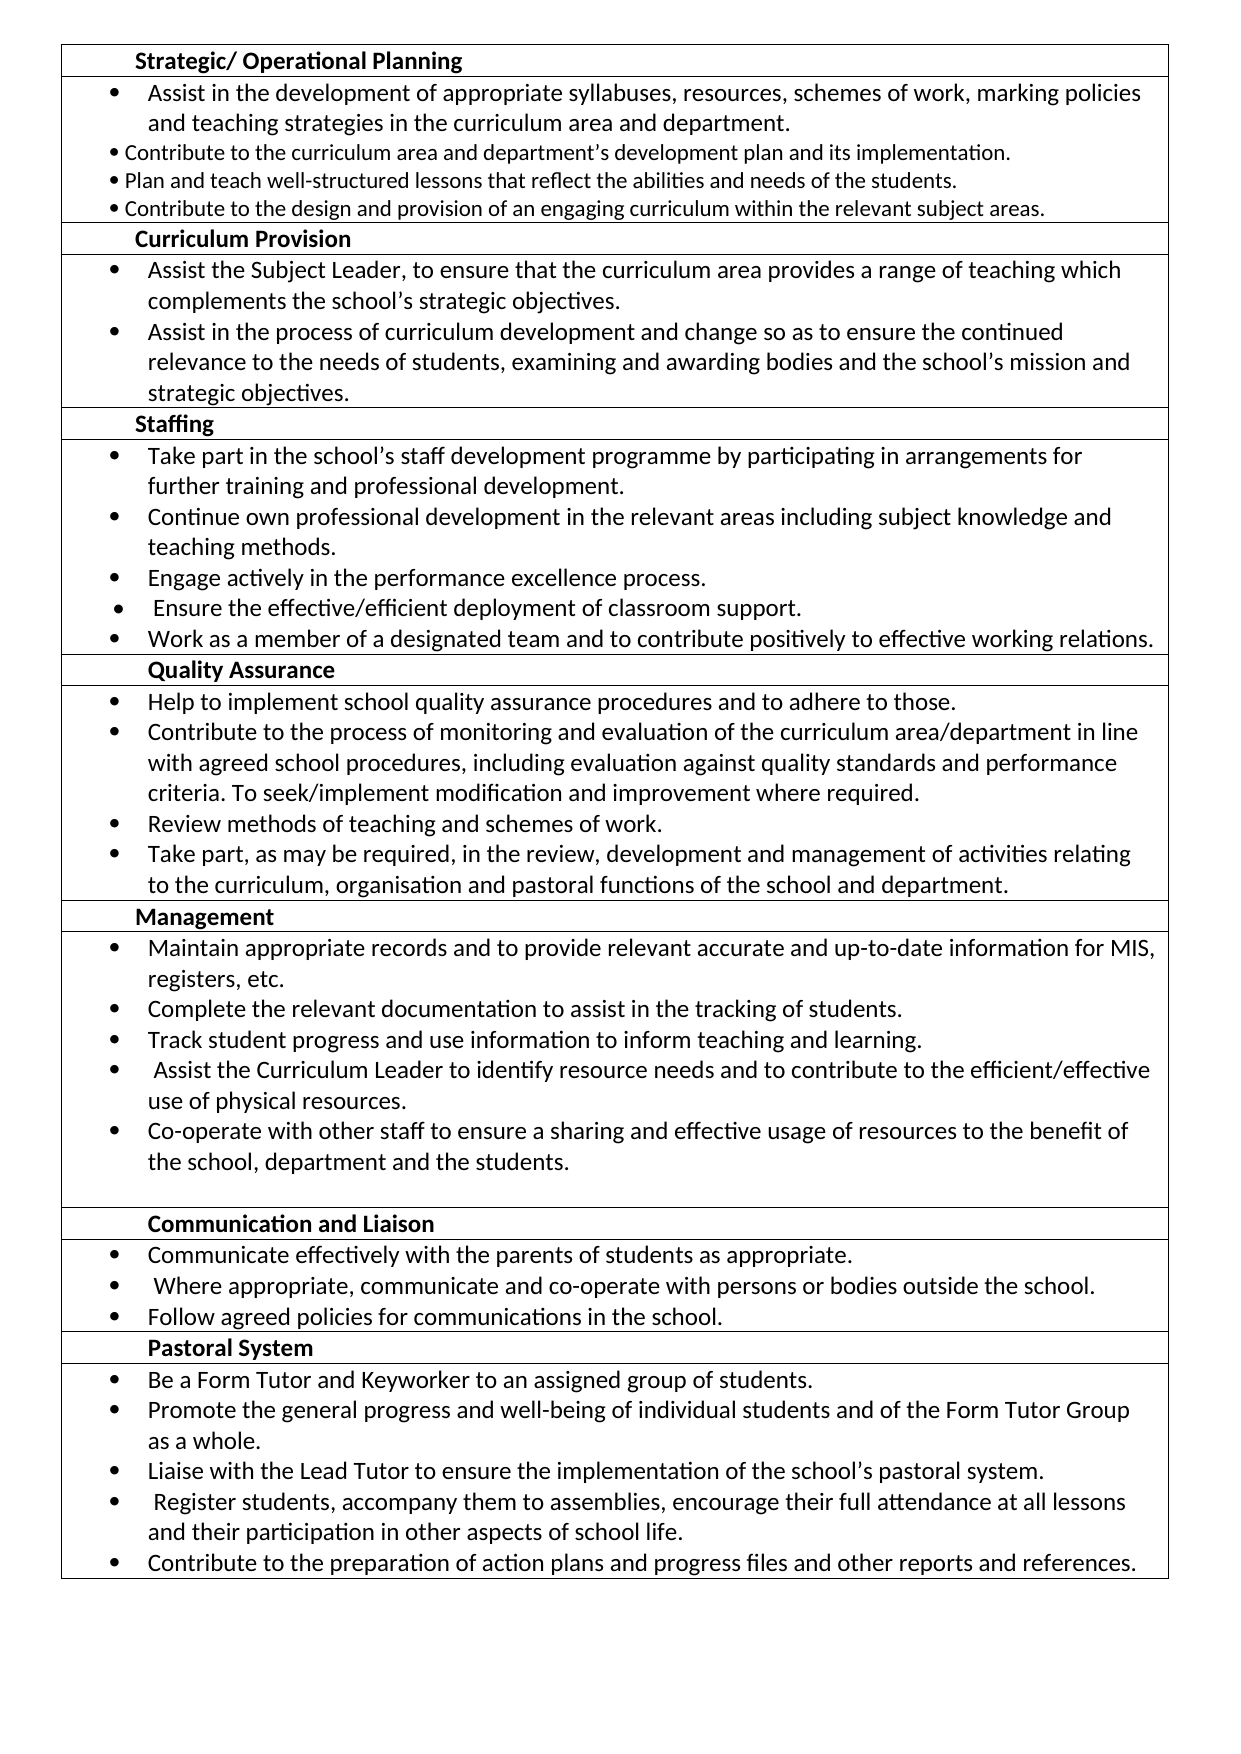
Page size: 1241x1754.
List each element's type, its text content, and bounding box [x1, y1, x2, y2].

table_cell Strategic/ Operational Planning [62, 45, 1168, 76]
table_cell Help to implement school quality assurance procedures and to adhere to those. Contribute to the process of monitoring and evaluation of the curriculum area/department in line with agreed school procedures, including evaluation against quality standards and performance criteria. To seek/implement modification and improvement where required. Review methods of teaching and schemes of work. Take part, as may be required, in the review, development and management of activities relating to the curriculum, organisation and pastoral functions of the school and department. [62, 686, 1168, 900]
table_cell Staffing [62, 408, 1168, 439]
table_cell Take part in the school’s staff development programme by participating in arrangements for further training and professional development. Continue own professional development in the relevant areas including subject knowledge and teaching methods. Engage actively in the performance excellence process. • Ensure the effective/efficient deployment of classroom support. Work as a member of a designated team and to contribute positively to effective working relations. [62, 440, 1168, 653]
table_cell Maintain appropriate records and to provide relevant accurate and up-to-date information for MIS, registers, etc. Complete the relevant documentation to assist in the tracking of students. Track student progress and use information to inform teaching and learning. Assist the Curriculum Leader to identify resource needs and to contribute to the efficient/effective use of physical resources. Co-operate with other staff to ensure a sharing and effective usage of resources to the benefit of the school, department and the students. [62, 932, 1168, 1207]
table_cell Assist the Subject Leader, to ensure that the curriculum area provides a range of teaching which complements the school’s strategic objectives. Assist in the process of curriculum development and change so as to ensure the continued relevance to the needs of students, examining and awarding bodies and the school’s mission and strategic objectives. [62, 255, 1168, 407]
table_cell Assist in the development of appropriate syllabuses, resources, schemes of work, marking policies and teaching strategies in the curriculum area and department. Contribute to the curriculum area and department’s development plan and its implementation. Plan and teach well-structured lessons that reflect the abilities and needs of the students. Contribute to the design and provision of an engaging curriculum within the relevant subject areas. [62, 77, 1168, 222]
table_cell Communicate effectively with the parents of students as appropriate. Where appropriate, communicate and co-operate with persons or bodies outside the school. Follow agreed policies for communications in the school. [62, 1240, 1168, 1331]
table_cell Communication and Liaison [62, 1208, 1168, 1238]
table_cell Quality Assurance [62, 655, 1168, 685]
table_cell Pastoral System [62, 1332, 1168, 1363]
table_cell Management [62, 901, 1168, 931]
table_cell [62, 1364, 1168, 1577]
table_cell Curriculum Provision [62, 223, 1168, 253]
